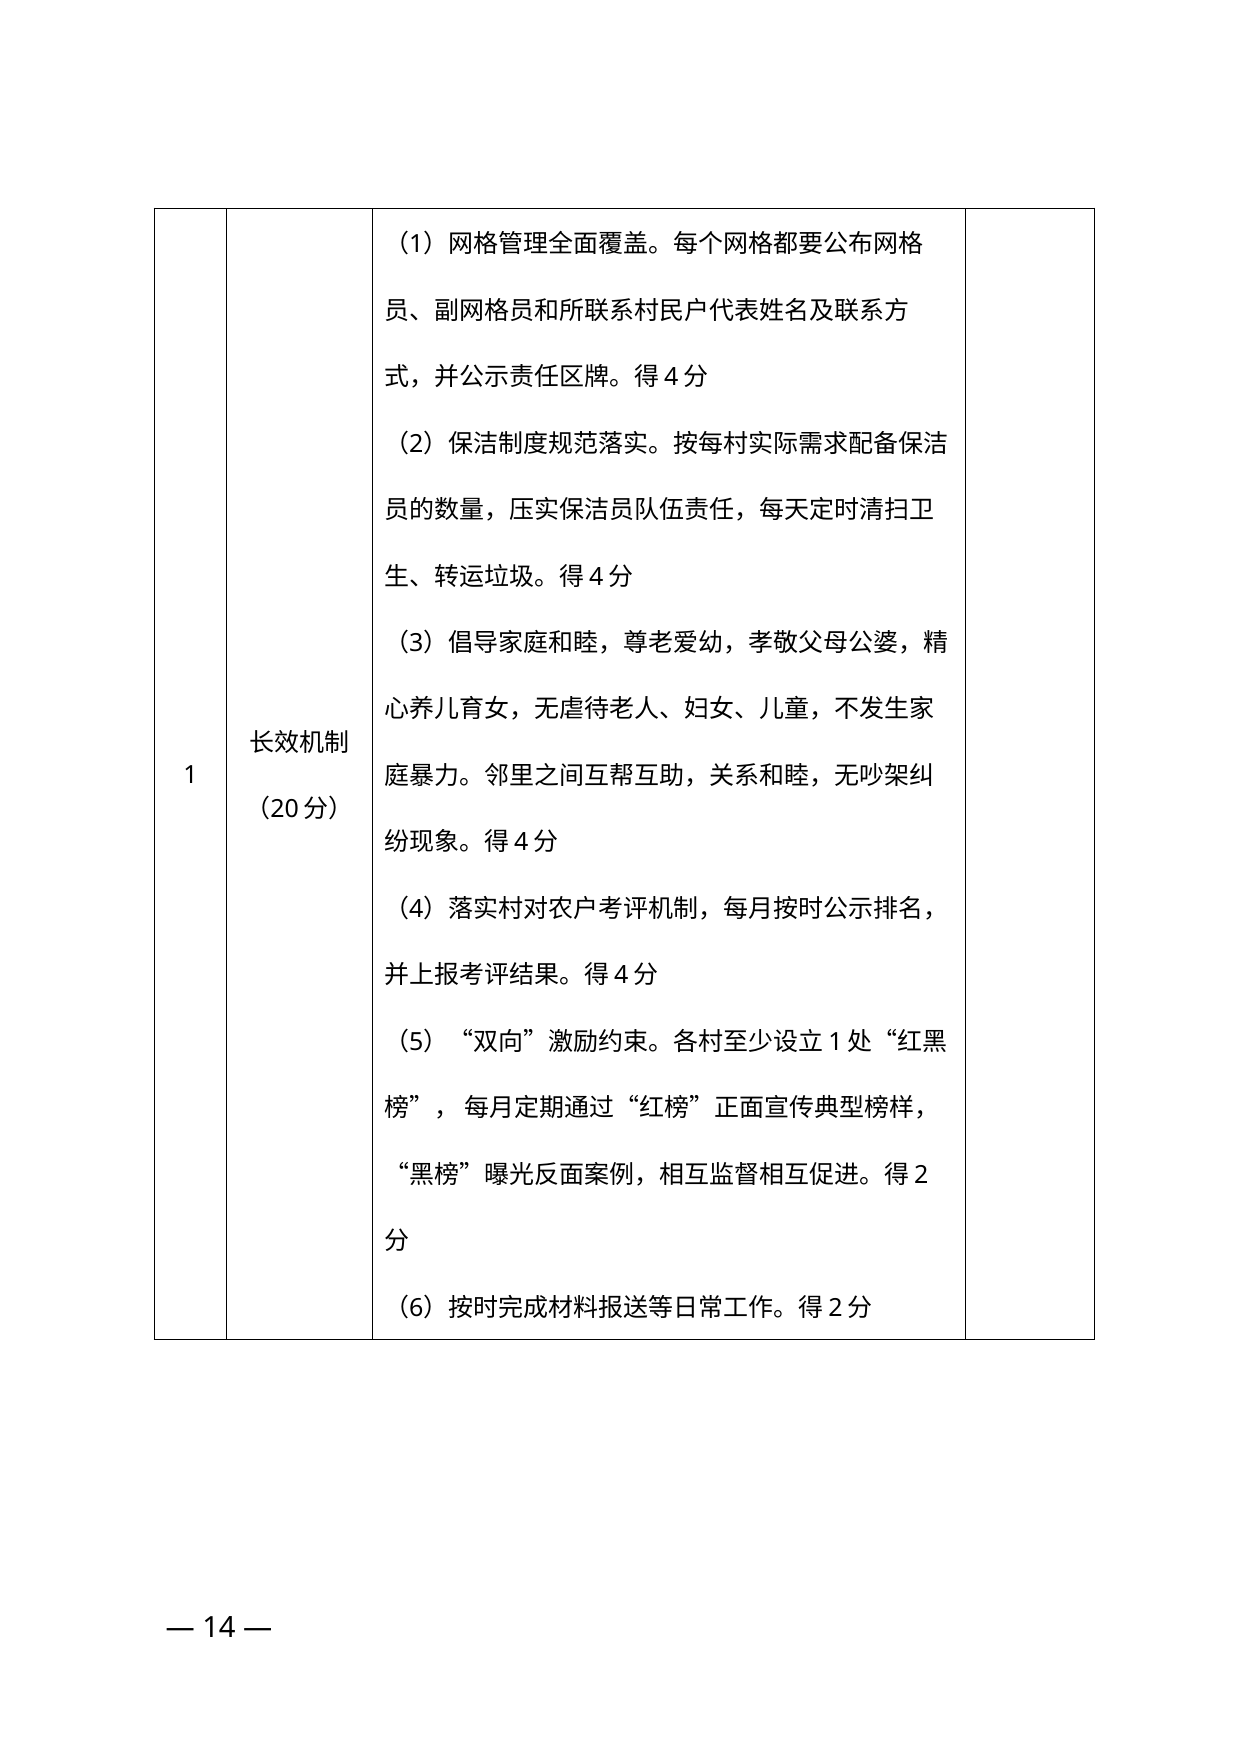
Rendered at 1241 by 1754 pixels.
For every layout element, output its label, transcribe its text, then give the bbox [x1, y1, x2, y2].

table_cell （1）网格管理全面覆盖。每个网格都要公布网格员、副网格员和所联系村民户代表姓名及联系方式，并公示责任区牌。得4分 （2）保洁制度规范落实。按每村实际需求配备保洁员的数量，压实保洁员队伍责任，每天定时清扫卫生、转运垃圾。得4分 （3）倡导家庭和睦，尊老爱幼，孝敬父母公婆，精心养儿育女，无虐待老人、妇女、儿童，不发生家庭暴力。邻里之间互帮互助，关系和睦，无吵架纠纷现象。得4分 （4）落实村对农户考评机制，每月按时公示排名，并上报考评结果。得4分 （5）“双向”激励约束。各村至少设立1处“红黑榜”， 每月定期通过“红榜”正面宣传典型榜样，“黑榜”曝光反面案例，相互监督相互促进。得2分 （6）按时完成材料报送等日常工作。得2分 [373, 209, 965, 1338]
table_cell 1 [155, 209, 226, 1338]
table_cell [966, 209, 1094, 1338]
table_cell 长效机制 （20分） [227, 209, 372, 1338]
